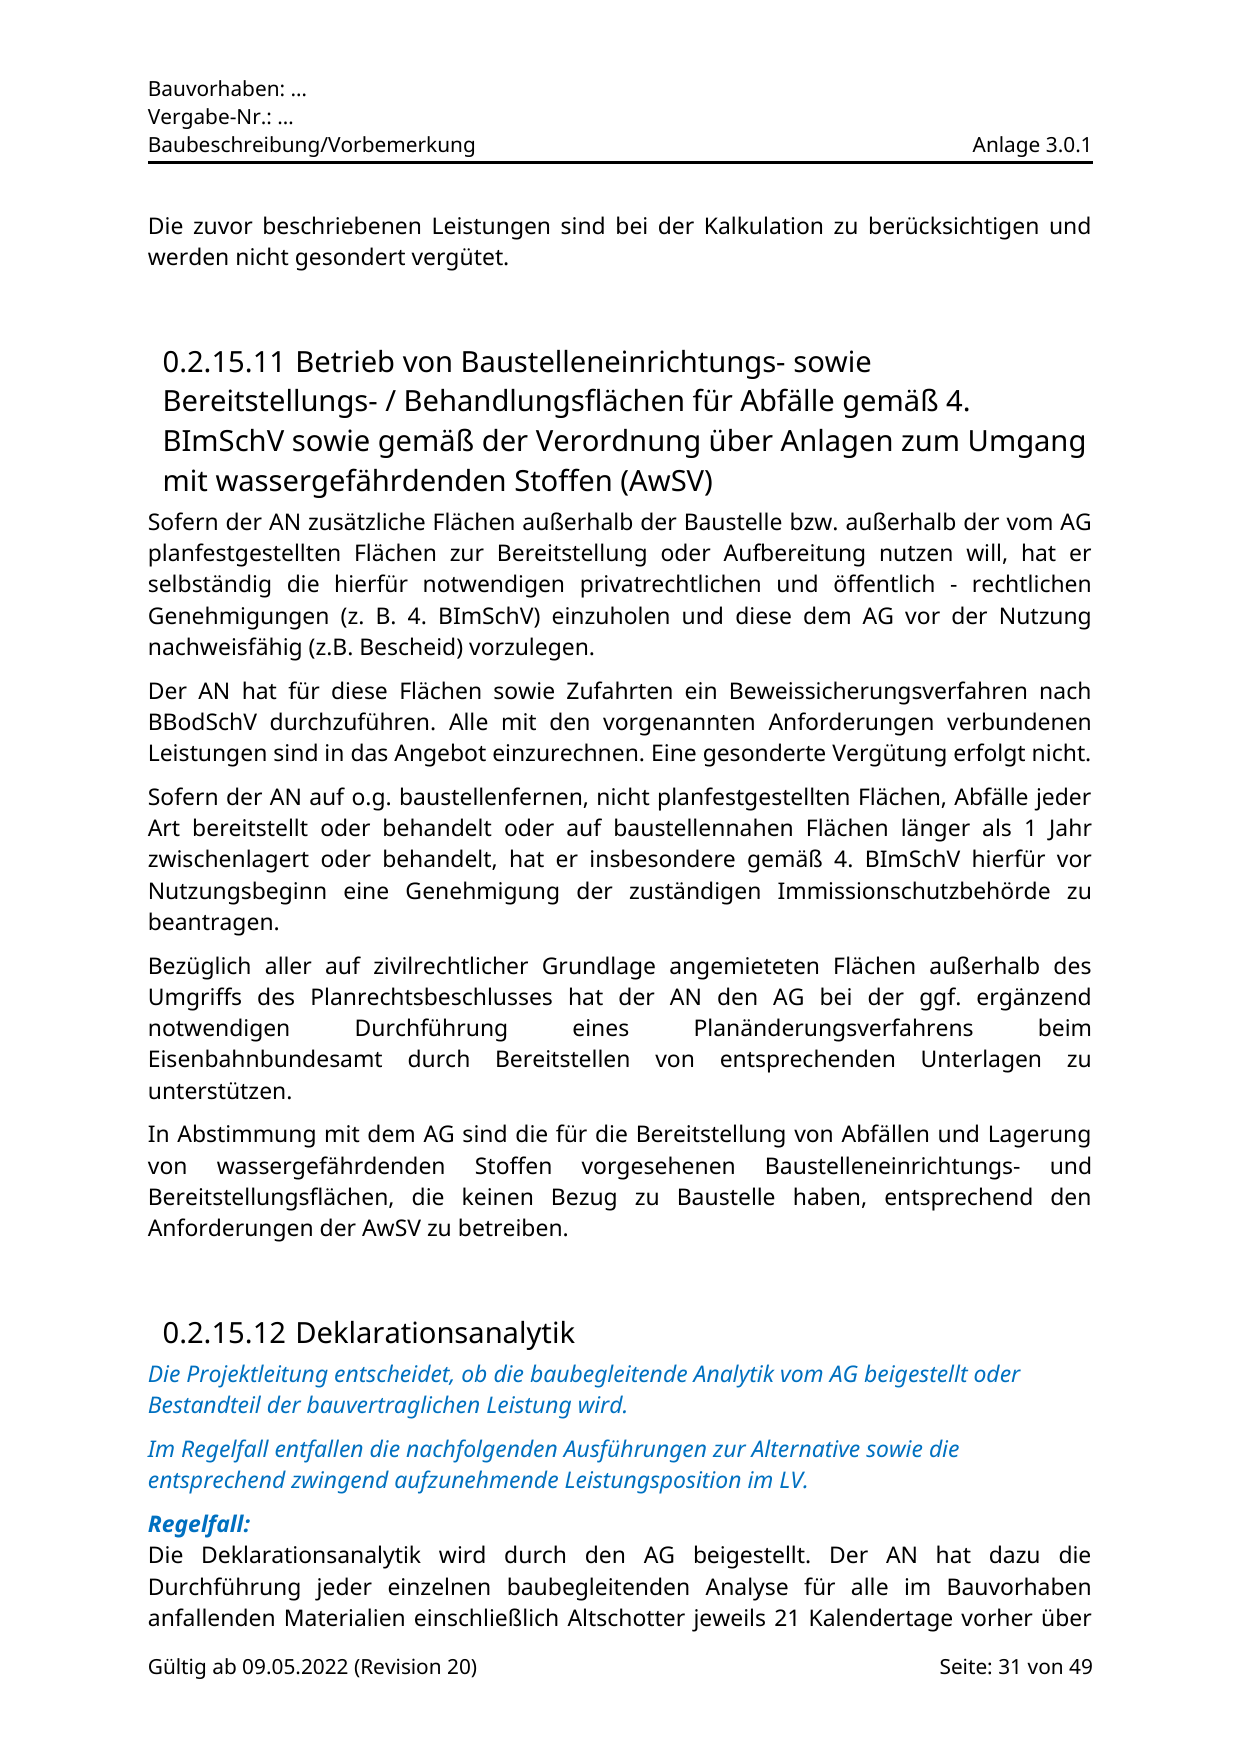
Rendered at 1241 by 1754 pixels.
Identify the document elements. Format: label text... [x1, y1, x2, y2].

subtitle Betrieb von Baustelleneinrichtungs- sowie Bereitstellungs- / Behandlungsflächen für Abfälle gemäß 4. BImSchV sowie gemäß der Verordnung über Anlagen zum Umgang mit wassergefährdenden Stoffen (AwSV) [162, 341, 1093, 500]
text Sofern der AN auf o.g. baustellenfernen, nicht planfestgestellten Flächen, Abfälle jeder Art bereitstellt oder behandelt oder auf baustellennahen Flächen länger als 1 Jahr zwischenlagert oder behandelt, hat er insbesondere gemäß 4. BImSchV hierfür vor Nutzungsbeginn eine Genehmigung der zuständigen Immissionschutzbehörde zu beantragen. [148, 781, 1093, 937]
subtitle Deklarationsanalytik [162, 1312, 1093, 1352]
text Der AN hat für diese Flächen sowie Zufahrten ein Beweissicherungsverfahren nach BBodSchV durchzuführen. Alle mit den vorgenannten Anforderungen verbundenen Leistungen sind in das Angebot einzurechnen. Eine gesonderte Vergütung erfolgt nicht. [148, 675, 1093, 768]
text Bezüglich aller auf zivilrechtlicher Grundlage angemieteten Flächen außerhalb des Umgriffs des Planrechtsbeschlusses hat der AN den AG bei der ggf. ergänzend notwendigen Durchführung eines Planänderungsverfahrens beim Eisenbahnbundesamt durch Bereitstellen von entsprechenden Unterlagen zu unterstützen. [148, 950, 1093, 1106]
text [148, 1508, 1093, 1633]
text Die zuvor beschriebenen Leistungen sind bei der Kalkulation zu berücksichtigen und werden nicht gesondert vergütet. [148, 210, 1093, 272]
text In Abstimmung mit dem AG sind die für die Bereitstellung von Abfällen und Lagerung von wassergefährdenden Stoffen vorgesehenen Baustelleneinrichtungs- und Bereitstellungsflächen, die keinen Bezug zu Baustelle haben, entsprechend den Anforderungen der AwSV zu betreiben. [148, 1118, 1093, 1243]
text Sofern der AN zusätzliche Flächen außerhalb der Baustelle bzw. außerhalb der vom AG planfestgestellten Flächen zur Bereitstellung oder Aufbereitung nutzen will, hat er selbständig die hierfür notwendigen privatrechtlichen und öffentlich - rechtlichen Genehmigungen (z. B. 4. BImSchV) einzuholen und diese dem AG vor der Nutzung nachweisfähig (z.B. Bescheid) vorzulegen. [148, 506, 1093, 662]
